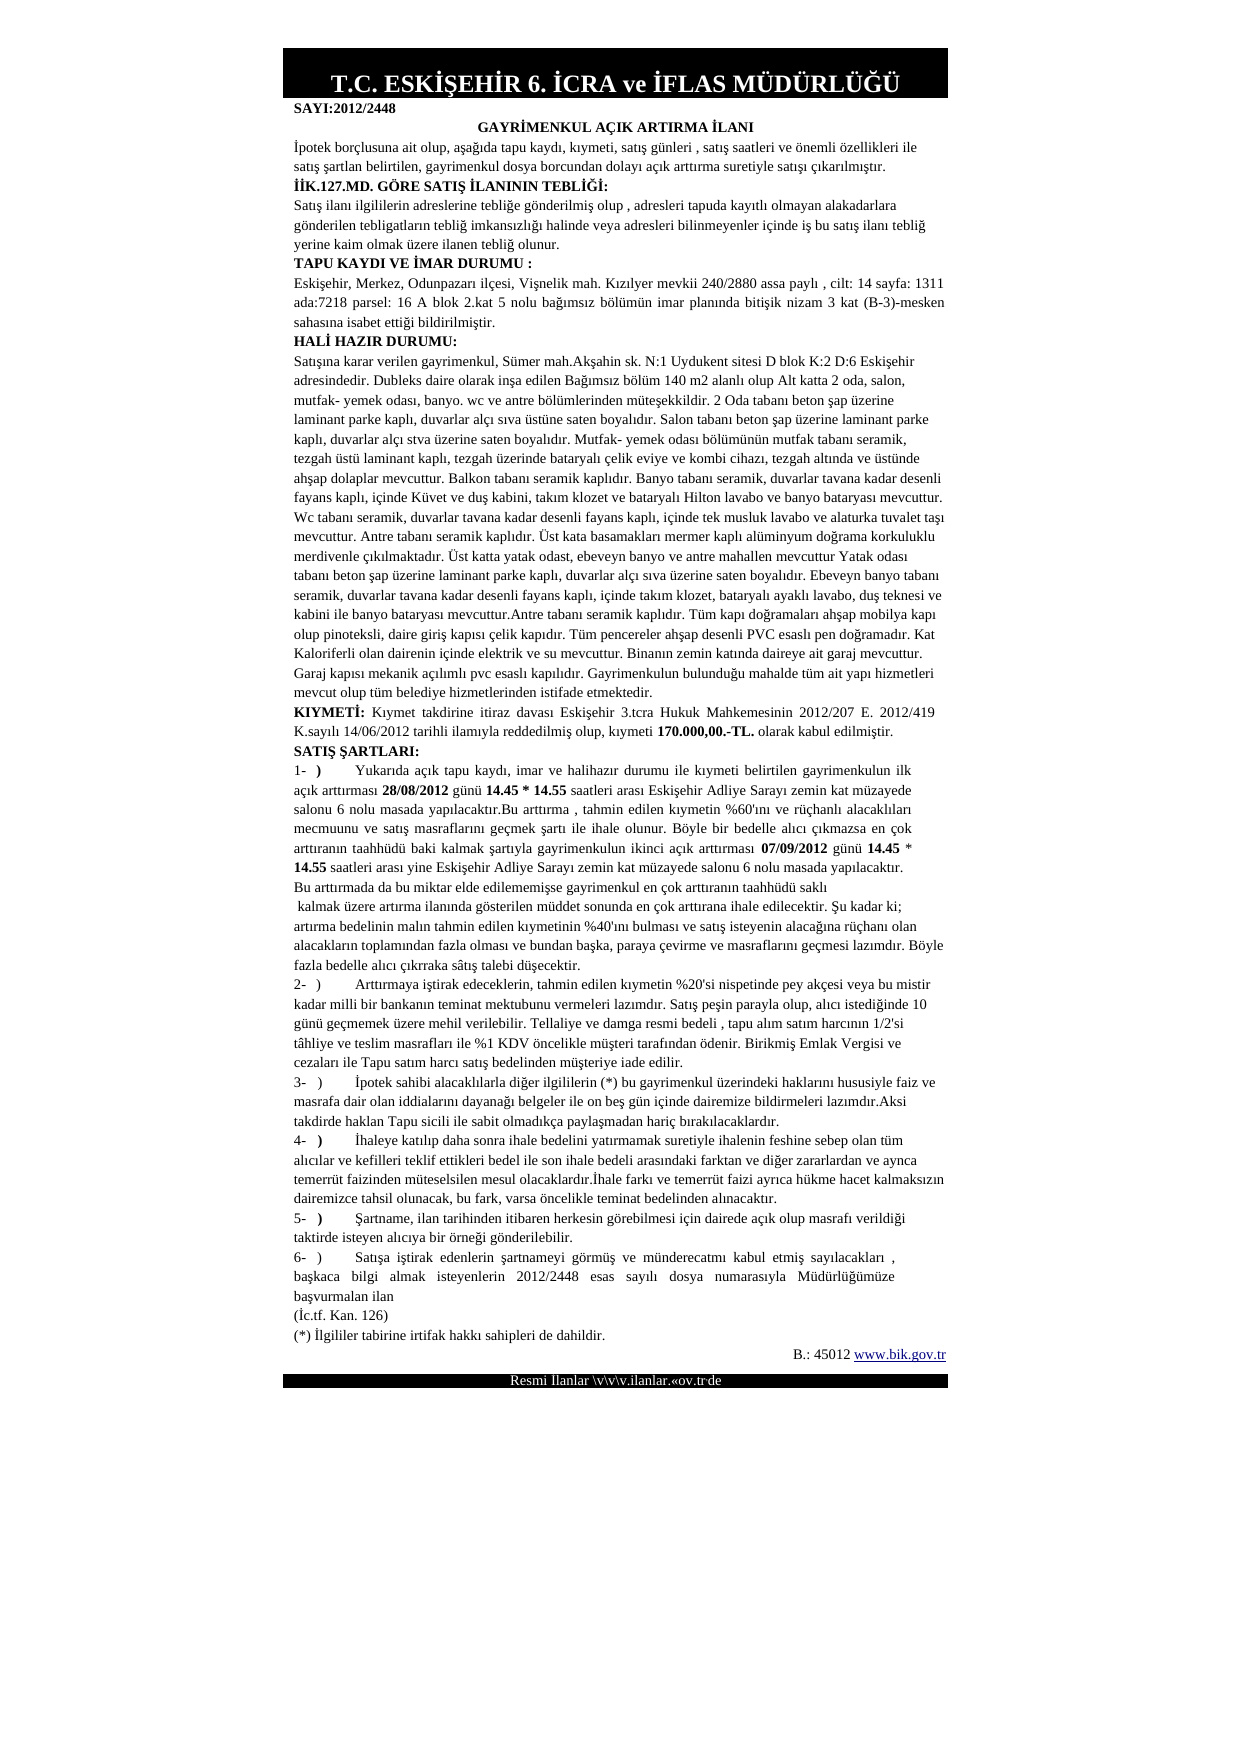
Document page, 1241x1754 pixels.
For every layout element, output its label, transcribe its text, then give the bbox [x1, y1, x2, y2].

text KIYMETİ: Kıymet takdirine itiraz davası Eskişehir 3.tcra Hukuk Mahkemesinin 2012/207 E. 2012/419 K.sayılı 14/06/2012 tarihli ilamıyla reddedilmiş olup, kıymeti 170.000,00.-TL. olarak kabul edilmiştir. [294, 701, 935, 740]
text Resmi İlanlar \v\v\v.ilanlar.«ov.tr,de [283, 1374, 948, 1388]
list ) İhaleye katılıp daha sonra ihale bedelini yatırmamak suretiyle ihalenin feshine sebep olan tüm alıcılar ve kefilleri teklif ettikleri bedel ile son ihale bedeli arasındaki farktan ve diğer zararlardan ve aynca temerrüt faizinden müteselsilen mesul olacaklardır.İhale farkı ve temerrüt faizi ayrıca hükme hacet kalmaksızın dairemizce tahsil olunacak, bu fark, varsa öncelikle teminat bedelinden alınacaktır. [294, 1130, 946, 1208]
text (İc.tf. Kan. 126) [294, 1305, 948, 1325]
text HALİ HAZIR DURUMU: [294, 331, 948, 351]
text kalmak üzere artırma ilanında gösterilen müddet sonunda en çok arttırana ihale edilecektir. Şu kadar ki; artırma bedelinin malın tahmin edilen kıymetinin %40'ını bulması ve satış isteyenin alacağına rüçhanı olan alacakların toplamından fazla olması ve bundan başka, paraya çevirme ve masraflarını geçmesi lazımdır. Böyle fazla bedelle alıcı çıkrraka sâtış talebi düşecektir. [294, 896, 946, 974]
list ) İpotek sahibi alacaklılarla diğer ilgililerin (*) bu gayrimenkul üzerindeki haklarını hususiyle faiz ve masrafa dair olan iddialarını dayanağı belgeler ile on beş gün içinde dairemize bildirmeleri lazımdır.Aksi takdirde haklan Tapu sicili ile sabit olmadıkça paylaşmadan hariç bırakılacaklardır. [294, 1072, 946, 1130]
text B.: 45012 www.bik.gov.tr [281, 1344, 946, 1364]
list ) Yukarıda açık tapu kaydı, imar ve halihazır durumu ile kıymeti belirtilen gayrimenkulun ilk açık arttırması 28/08/2012 günü 14.45 * 14.55 saatleri arası Eskişehir Adliye Sarayı zemin kat müzayede salonu 6 nolu masada yapılacaktır.Bu arttırma , tahmin edilen kıymetin %60'ını ve rüçhanlı alacaklıları mecmuunu ve satış masraflarını geçmek şartı ile ihale olunur. Böyle bir bedelle alıcı çıkmazsa en çok arttıranın taahhüdü baki kalmak şartıyla gayrimenkulun ikinci açık arttırması 07/09/2012 günü 14.45 * 14.55 saatleri arası yine Eskişehir Adliye Sarayı zemin kat müzayede salonu 6 nolu masada yapılacaktır. [294, 760, 912, 877]
text Bu arttırmada da bu miktar elde edilememişse gayrimenkul en çok arttıranın taahhüdü saklı [294, 877, 948, 896]
text GAYRİMENKUL AÇIK ARTIRMA İLANI [283, 117, 948, 137]
list ) Şartname, ilan tarihinden itibaren herkesin görebilmesi için dairede açık olup masrafı verildiği taktirde isteyen alıcıya bir örneği gönderilebilir. [294, 1208, 946, 1247]
text T.C. ESKİŞEHİR 6. İCRA ve İFLAS MÜDÜRLÜĞÜ [283, 73, 948, 98]
text İİK.127.MD. GÖRE SATIŞ İLANININ TEBLİĞİ: [294, 176, 948, 195]
text Eskişehir, Merkez, Odunpazarı ilçesi, Vişnelik mah. Kızılyer mevkii 240/2880 assa paylı , cilt: 14 sayfa: 1311 ada:7218 parsel: 16 A blok 2.kat 5 nolu bağımsız bölümün imar planında bitişik nizam 3 kat (B-3)-mesken sahasına isabet ettiği bildirilmiştir. [294, 273, 946, 331]
list ) Arttırmaya iştirak edeceklerin, tahmin edilen kıymetin %20'si nispetinde pey akçesi veya bu mistir kadar milli bir bankanın teminat mektubunu vermeleri lazımdır. Satış peşin parayla olup, alıcı istediğinde 10 günü geçmemek üzere mehil verilebilir. Tellaliye ve damga resmi bedeli , tapu alım satım harcının 1/2'si tâhliye ve teslim masrafları ile %1 KDV öncelikle müşteri tarafından ödenir. Birikmiş Emlak Vergisi ve cezaları ile Tapu satım harcı satış bedelinden müşteriye iade edilir. [294, 974, 946, 1072]
text TAPU KAYDI VE İMAR DURUMU : [294, 253, 948, 273]
text SAYI:2012/2448 [294, 98, 948, 117]
text SATIŞ ŞARTLARI: [294, 740, 948, 760]
list ) Satışa iştirak edenlerin şartnameyi görmüş ve münderecatmı kabul etmiş sayılacakları , başkaca bilgi almak isteyenlerin 2012/2448 esas sayılı dosya numarasıyla Müdürlüğümüze başvurmalan ilan [294, 1247, 896, 1305]
text (*) İlgililer tabirine irtifak hakkı sahipleri de dahildir. [294, 1325, 948, 1344]
text Satış ilanı ilgililerin adreslerine tebliğe gönderilmiş olup , adresleri tapuda kayıtlı olmayan alakadarlara gönderilen tebligatların tebliğ imkansızlığı halinde veya adresleri bilinmeyenler içinde iş bu satış ilanı tebliğ yerine kaim olmak üzere ilanen tebliğ olunur. [294, 195, 946, 253]
text Satışına karar verilen gayrimenkul, Sümer mah.Akşahin sk. N:1 Uydukent sitesi D blok K:2 D:6 Eskişehir adresindedir. Dubleks daire olarak inşa edilen Bağımsız bölüm 140 m2 alanlı olup Alt katta 2 oda, salon, mutfak- yemek odası, banyo. wc ve antre bölümlerinden müteşekkildir. 2 Oda tabanı beton şap üzerine laminant parke kaplı, duvarlar alçı sıva üstüne saten boyalıdır. Salon tabanı beton şap üzerine laminant parke kaplı, duvarlar alçı stva üzerine saten boyalıdır. Mutfak- yemek odası bölümünün mutfak tabanı seramik, tezgah üstü laminant kaplı, tezgah üzerinde bataryalı çelik eviye ve kombi cihazı, tezgah altında ve üstünde ahşap dolaplar mevcuttur. Balkon tabanı seramik kaplıdır. Banyo tabanı seramik, duvarlar tavana kadar desenli fayans kaplı, içinde Küvet ve duş kabini, takım klozet ve bataryalı Hilton lavabo ve banyo bataryası mevcuttur. Wc tabanı seramik, duvarlar tavana kadar desenli fayans kaplı, içinde tek musluk lavabo ve alaturka tuvalet taşı mevcuttur. Antre tabanı seramik kaplıdır. Üst kata basamakları mermer kaplı alüminyum doğrama korkuluklu merdivenle çıkılmaktadır. Üst katta yatak odast, ebeveyn banyo ve antre mahallen mevcuttur Yatak odası tabanı beton şap üzerine laminant parke kaplı, duvarlar alçı sıva üzerine saten boyalıdır. Ebeveyn banyo tabanı seramik, duvarlar tavana kadar desenli fayans kaplı, içinde takım klozet, bataryalı ayaklı lavabo, duş teknesi ve kabini ile banyo bataryası mevcuttur.Antre tabanı seramik kaplıdır. Tüm kapı doğramaları ahşap mobilya kapı olup pinoteksli, daire giriş kapısı çelik kapıdır. Tüm pencereler ahşap desenli PVC esaslı pen doğramadır. Kat Kaloriferli olan dairenin içinde elektrik ve su mevcuttur. Binanın zemin katında daireye ait garaj mevcuttur. Garaj kapısı mekanik açılımlı pvc esaslı kapılıdır. Gayrimenkulun bulunduğu mahalde tüm ait yapı hizmetleri mevcut olup tüm belediye hizmetlerinden istifade etmektedir. [294, 351, 946, 701]
text İpotek borçlusuna ait olup, aşağıda tapu kaydı, kıymeti, satış günleri , satış saatleri ve önemli özellikleri ile satış şartlan belirtilen, gayrimenkul dosya borcundan dolayı açık arttırma suretiyle satışı çıkarılmıştır. [294, 137, 946, 176]
